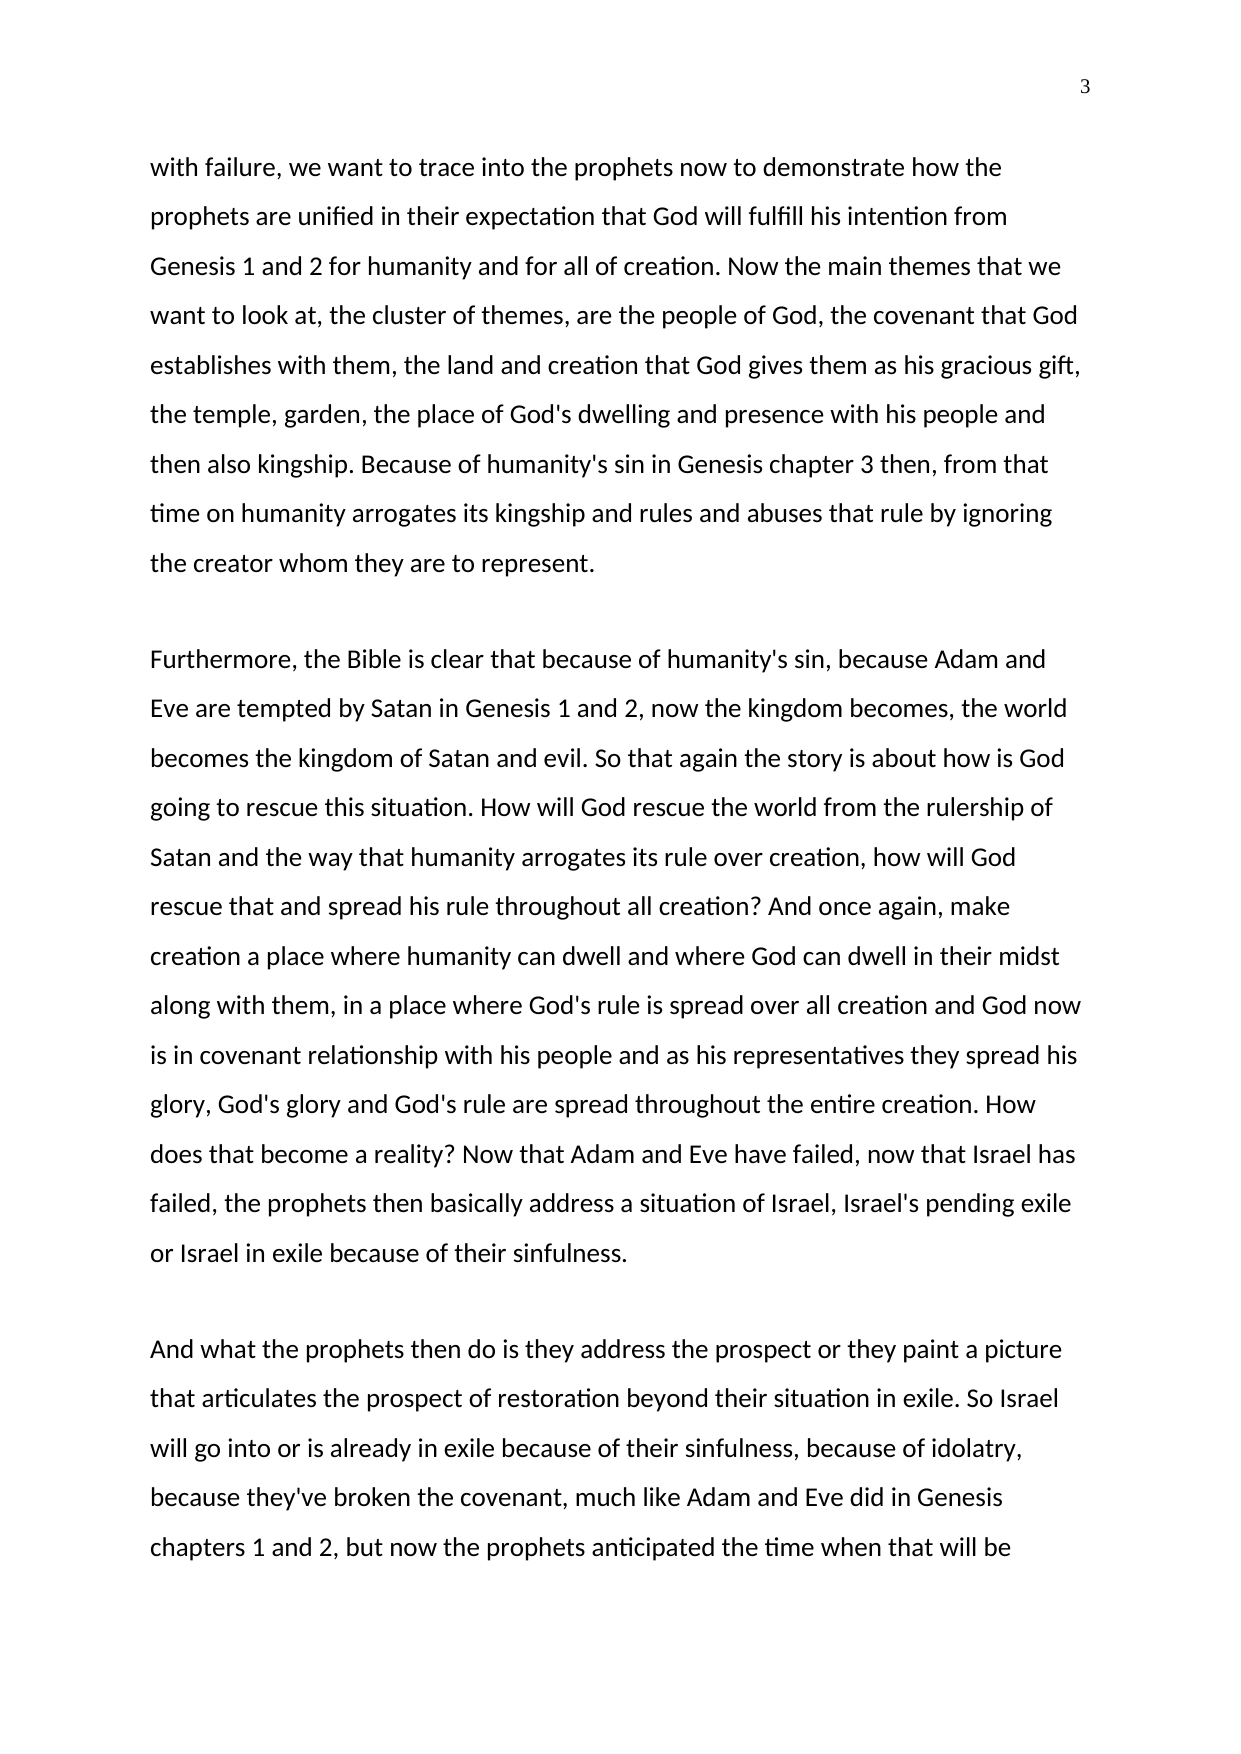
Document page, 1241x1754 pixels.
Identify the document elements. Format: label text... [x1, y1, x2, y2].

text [150, 150, 1090, 579]
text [150, 1332, 1090, 1563]
text Furthermore, the Bible is clear that because of humanity's sin, because Adam and Eve are tempted by Satan in Genesis 1 and 2, now the kingdom becomes, the world becomes the kingdom of Satan and evil. So that again the story is about how is God going to rescue this situation. How will God rescue the world from the rulership of Satan and the way that humanity arrogates its rule over creation, how will God rescue that and spread his rule throughout all creation? And once again, make creation a place where humanity can dwell and where God can dwell in their midst along with them, in a place where God's rule is spread over all creation and God now is in covenant relationship with his people and as his representatives they spread his glory, God's glory and God's rule are spread throughout the entire creation. How does that become a reality? Now that Adam and Eve have failed, now that Israel has failed, the prophets then basically address a situation of Israel, Israel's pending exile or Israel in exile because of their sinfulness. [150, 642, 1090, 1269]
